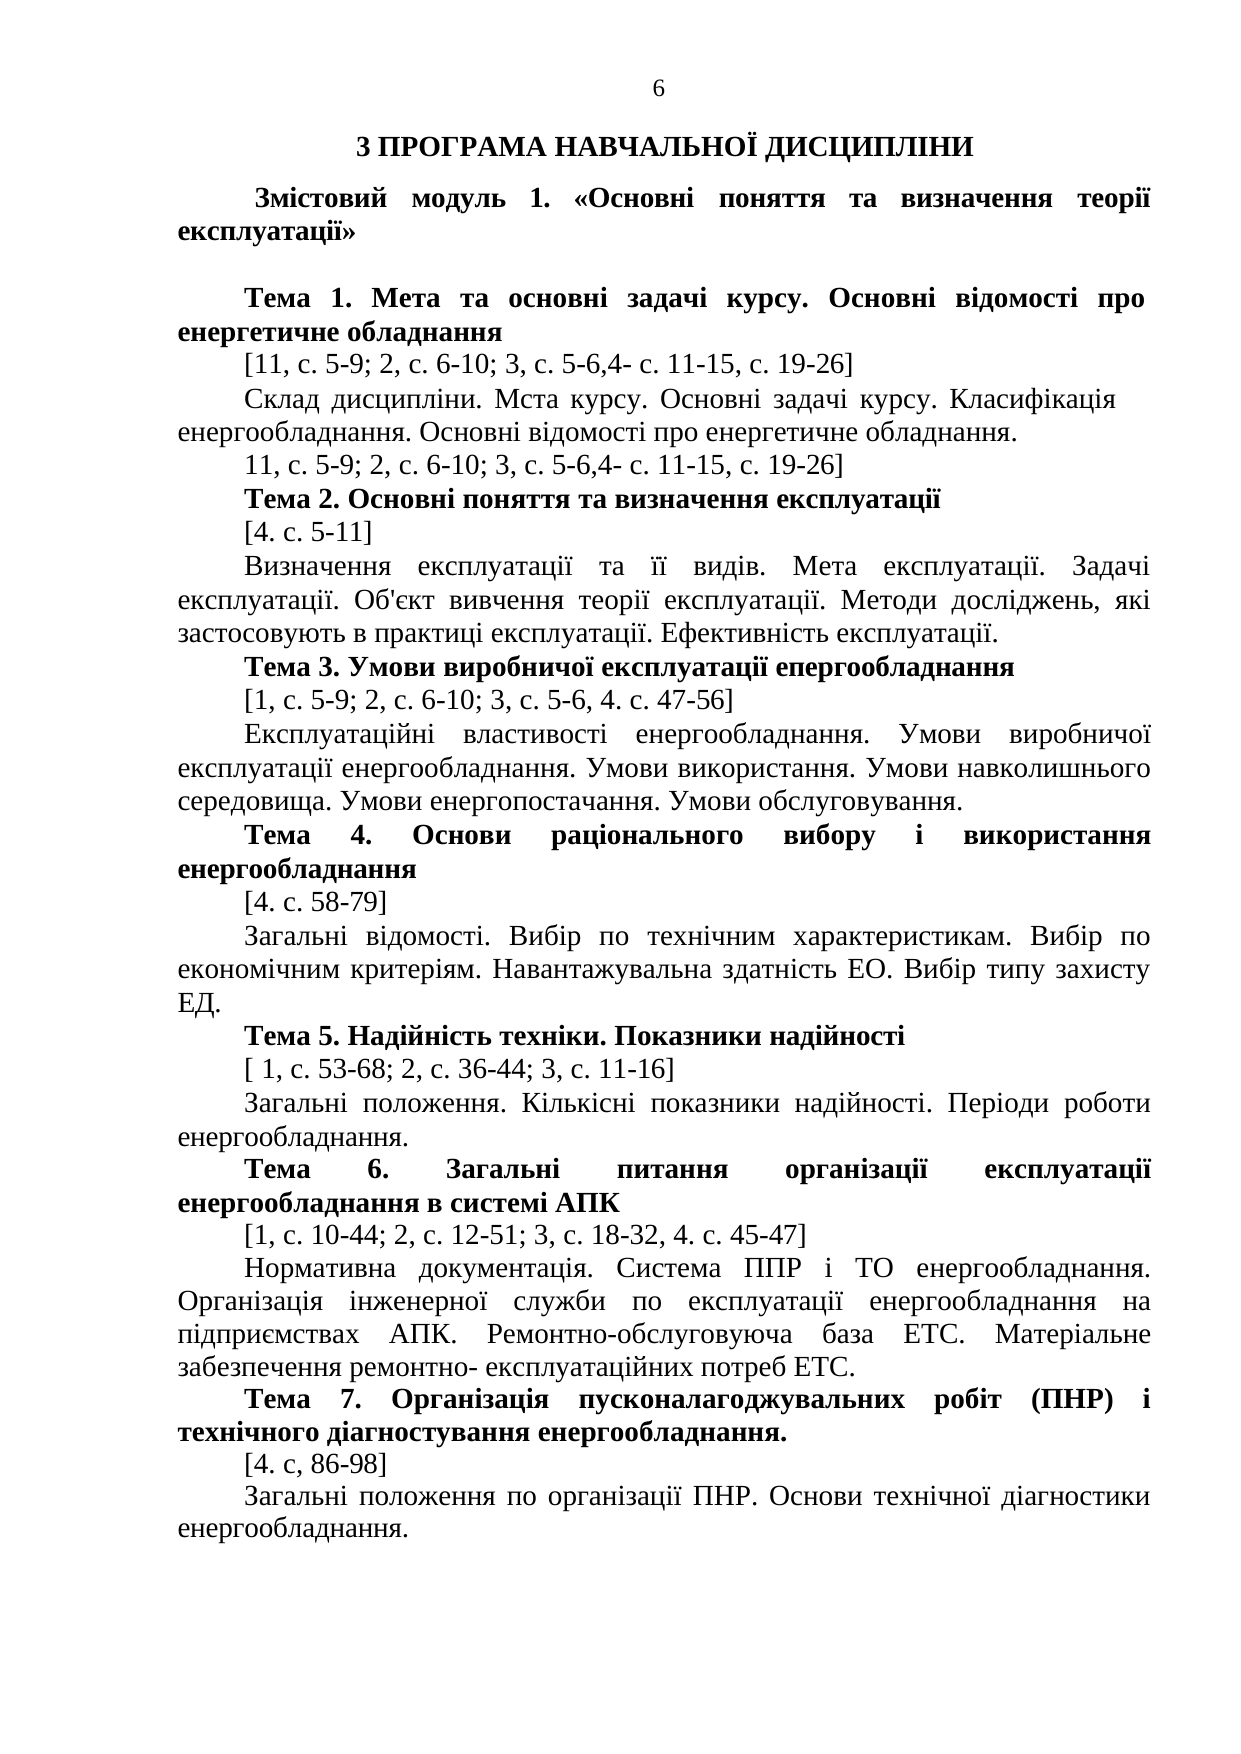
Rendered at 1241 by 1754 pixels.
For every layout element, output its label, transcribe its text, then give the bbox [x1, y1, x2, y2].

text [4. с, 86-98] [244, 1448, 1176, 1479]
subtitle Тема 4. Основи раціонального вибору і використання енергообладнання [177, 817, 1152, 884]
subtitle Тема 5. Надійність техніки. Показники надійності [244, 1018, 1176, 1052]
text Загальні відомості. Вибір по технічним характеристикам. Вибір по економічним критеріям. Навантажувальна здатність ЕО. Вибір типу захисту ЕД. [177, 918, 1152, 1018]
text Визначення експлуатації та її видів. Мета експлуатації. Задачі експлуатації. Об'єкт вивчення теорії експлуатації. Методи досліджень, які застосовують в практиці експлуатації. Ефективність експлуатації. [177, 548, 1152, 649]
text Склад дисципліни. Мста курсу. Основні задачі курсу. Класифікація енергообладнання. Основні відомості про енергетичне обладнання. [177, 381, 1176, 448]
subtitle Тема 2. Основні поняття та визначення експлуатації [244, 481, 1176, 515]
text 11, с. 5-9; 2, с. 6-10; 3, с. 5-6,4- с. 11-15, с. 19-26] [244, 448, 1176, 481]
text Нормативна документація. Система ППР і ТО енергообладнання. Організація інженерної служби по експлуатації енергообладнання на підприємствах АПК. Ремонтно-обслуговуюча база ЕТС. Матеріальне забезпечення ремонтно- експлуатаційних потреб ЕТС. [177, 1251, 1152, 1383]
text Тема 1. Мета та основні задачі курсу. Основні відомості про енергетичне обладнання [177, 280, 1176, 347]
text 3 ПРОГРАМА НАВЧАЛЬНОЇ ДИСЦИПЛІНИ [181, 129, 1149, 163]
text [4. с. 58-79] [244, 884, 1176, 918]
subtitle Тема 6. Загальні питання організації експлуатації енергообладнання в системі АПК [177, 1153, 1152, 1218]
text [ 1, с. 53-68; 2, с. 36-44; 3, с. 11-16] [244, 1052, 1176, 1086]
text Загальні положення. Кількісні показники надійності. Періоди роботи енергообладнання. [177, 1086, 1152, 1153]
text [1, с. 10-44; 2, с. 12-51; 3, с. 18-32, 4. с. 45-47] [244, 1218, 1176, 1251]
subtitle Змістовий модуль 1. «Основні поняття та визначення теорії експлуатації» [177, 180, 1152, 247]
subtitle Тема 3. Умови виробничої експлуатації епергообладнання [244, 649, 1176, 683]
text [4. с. 5-11] [244, 515, 1176, 548]
subtitle Тема 7. Організація пусконалагоджувальних робіт (ПНР) і технічного діагностування енергообладнання. [177, 1383, 1152, 1448]
text [11, с. 5-9; 2, с. 6-10; 3, с. 5-6,4- с. 11-15, с. 19-26] [244, 347, 1176, 381]
text Загальні положення по організації ПНР. Основи технічної діагностики енергообладнання. [177, 1480, 1151, 1544]
text Експлуатаційні властивості енергообладнання. Умови виробничої експлуатації енергообладнання. Умови використання. Умови навколишнього середовища. Умови енергопостачання. Умови обслуговування. [177, 716, 1152, 817]
text [1, с. 5-9; 2, с. 6-10; 3, с. 5-6, 4. с. 47-56] [244, 683, 1176, 716]
